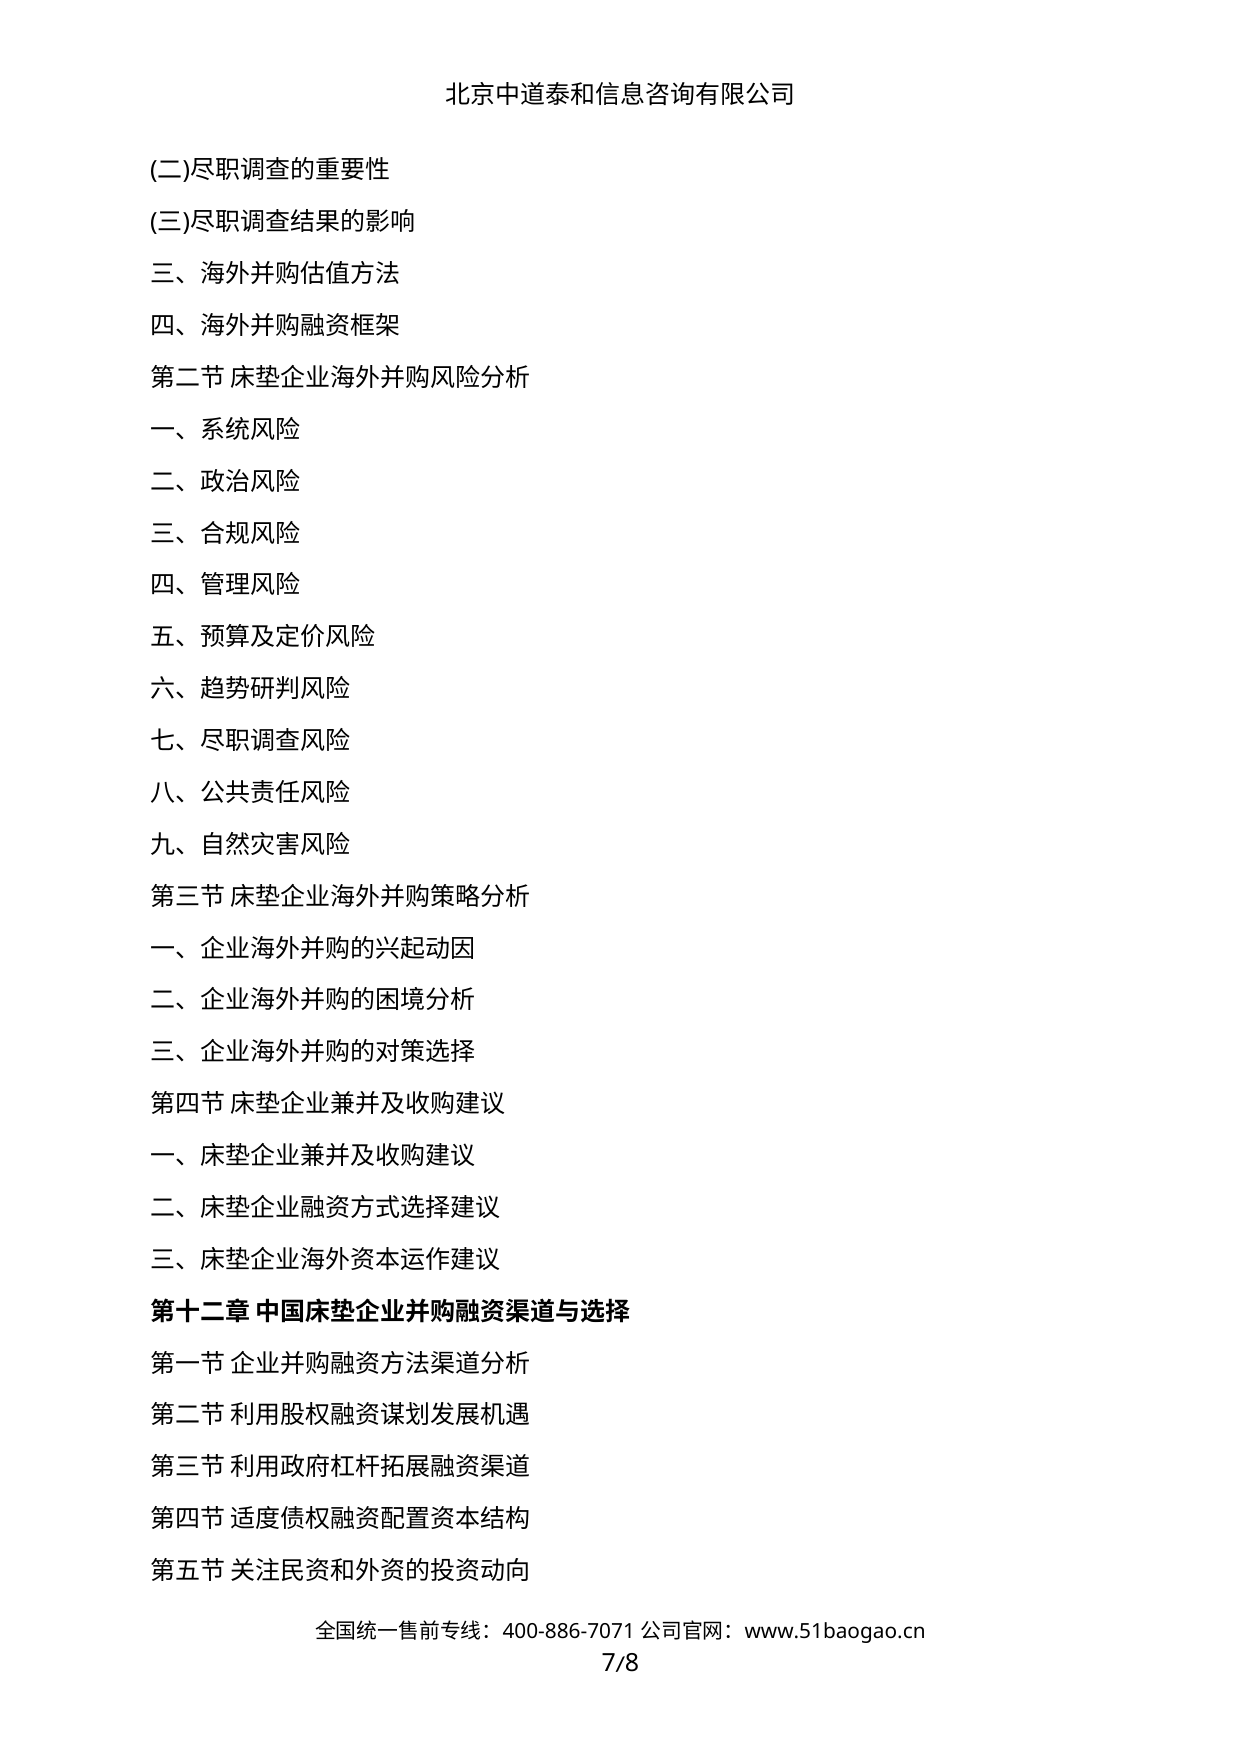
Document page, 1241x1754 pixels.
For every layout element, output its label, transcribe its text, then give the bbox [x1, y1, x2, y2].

text 一、企业海外并购的兴起动因 [150, 928, 1090, 964]
text 四、管理风险 [150, 565, 1090, 601]
text (二)尽职调查的重要性 [150, 150, 1090, 186]
text 九、自然灾害风险 [150, 824, 1090, 861]
text 第四节 床垫企业兼并及收购建议 [150, 1084, 1090, 1120]
text 四、海外并购融资框架 [150, 306, 1090, 342]
text 二、床垫企业融资方式选择建议 [150, 1187, 1090, 1224]
text 第三节 床垫企业海外并购策略分析 [150, 876, 1090, 912]
text 三、海外并购估值方法 [150, 254, 1090, 290]
text 三、床垫企业海外资本运作建议 [150, 1239, 1090, 1276]
text 第三节 利用政府杠杆拓展融资渠道 [150, 1447, 1090, 1483]
text 二、企业海外并购的困境分析 [150, 980, 1090, 1016]
text 第十二章 中国床垫企业并购融资渠道与选择 [150, 1291, 1090, 1327]
text 第四节 适度债权融资配置资本结构 [150, 1499, 1090, 1535]
text 一、系统风险 [150, 409, 1090, 446]
text 第五节 关注民资和外资的投资动向 [150, 1551, 1090, 1587]
text 二、政治风险 [150, 461, 1090, 497]
text 三、合规风险 [150, 513, 1090, 549]
text 第二节 利用股权融资谋划发展机遇 [150, 1395, 1090, 1431]
text 七、尽职调查风险 [150, 721, 1090, 757]
text 六、趋势研判风险 [150, 669, 1090, 705]
text 第一节 企业并购融资方法渠道分析 [150, 1343, 1090, 1379]
text (三)尽职调查结果的影响 [150, 202, 1090, 238]
text 五、预算及定价风险 [150, 617, 1090, 653]
text 第二节 床垫企业海外并购风险分析 [150, 357, 1090, 394]
text 八、公共责任风险 [150, 772, 1090, 809]
text 三、企业海外并购的对策选择 [150, 1032, 1090, 1068]
text 一、床垫企业兼并及收购建议 [150, 1136, 1090, 1172]
